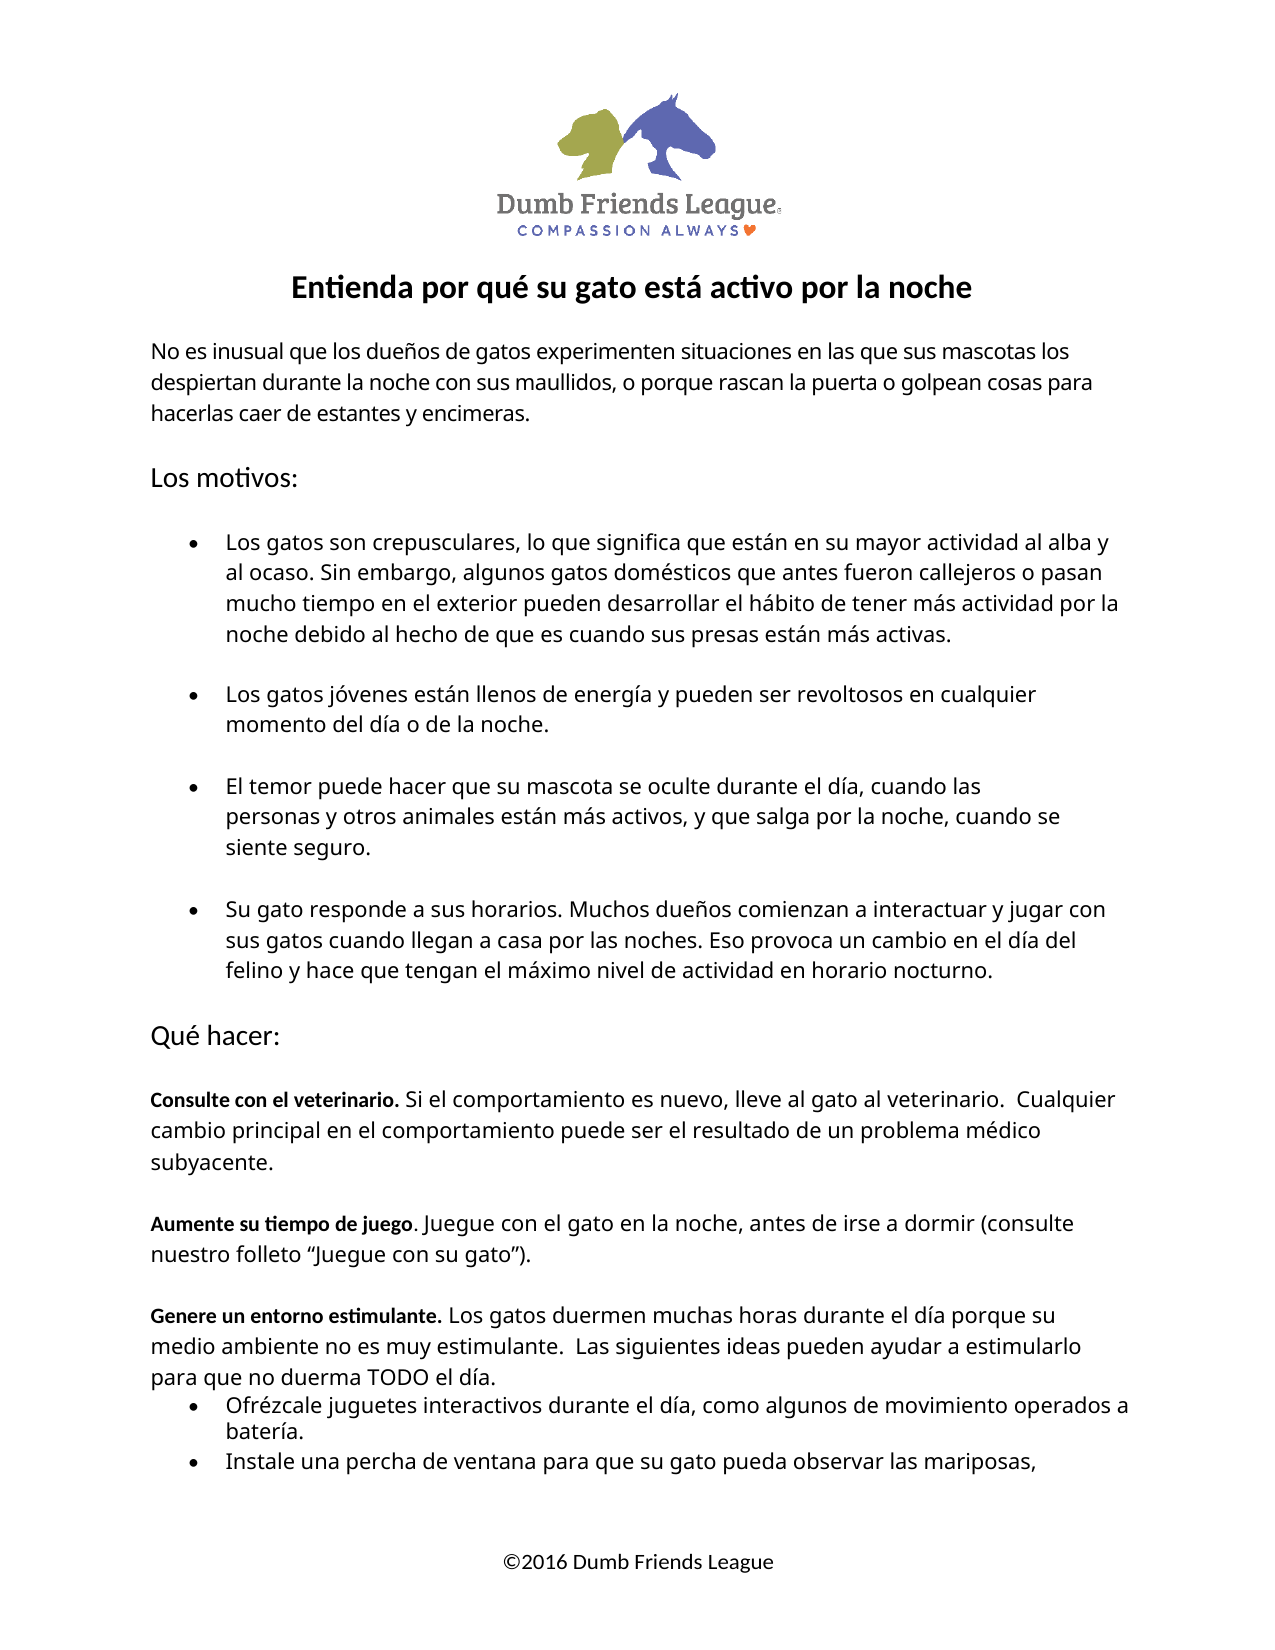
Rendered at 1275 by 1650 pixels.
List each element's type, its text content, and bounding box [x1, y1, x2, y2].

list Los gatos son crepusculares, lo que significa que están en su mayor actividad al alba y al ocaso. Sin embargo, algunos gatos domésticos que antes fueron callejeros o pasan mucho tiempo en el exterior pueden desarrollar el hábito de tener más actividad por la noche debido al hecho de que es cuando sus presas están más activas. [188, 527, 1122, 648]
text Los motivos: [150, 459, 1135, 495]
text Consulte con el veterinario. Si el comportamiento es nuevo, lleve al gato al veterinario. Cualquier cambio principal en el comportamiento puede ser el resultado de un problema médico subyacente. [150, 1084, 1135, 1177]
list Los gatos jóvenes están llenos de energía y pueden ser revoltosos en cualquier momento del día o de la noche. [188, 679, 1135, 739]
text Qué hacer: [150, 1017, 1135, 1053]
list Su gato responde a sus horarios. Muchos dueños comienzan a interactuar y jugar con sus gatos cuando llegan a casa por las noches. Eso provoca un cambio en el día del felino y hace que tengan el máximo nivel de actividad en horario nocturno. [188, 894, 1115, 985]
list Ofrézcale juguetes interactivos durante el día, como algunos de movimiento operados a batería. [188, 1392, 1135, 1445]
text Genere un entorno estimulante. Los gatos duermen muchas horas durante el día porque su medio ambiente no es muy estimulante. Las siguientes ideas pueden ayudar a estimularlo para que no duerma TODO el día. [150, 1301, 1116, 1392]
list El temor puede hacer que su mascota se oculte durante el día, cuando las personas y otros animales están más activos, y que salga por la noche, cuando se siente seguro. [188, 771, 1066, 862]
text Entienda por qué su gato está activo por la noche [154, 266, 1110, 307]
text No es inusual que los dueños de gatos experimenten situaciones en las que sus mascotas los despiertan durante la noche con sus maullidos, o porque rascan la puerta o golpean cosas para hacerlas caer de estantes y encimeras. [150, 336, 1135, 427]
picture [497, 93, 782, 236]
text Aumente su tiempo de juego. Juegue con el gato en la noche, antes de irse a dormir (consulte nuestro folleto “Juegue con su gato”). [150, 1208, 1135, 1269]
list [188, 1446, 1088, 1476]
